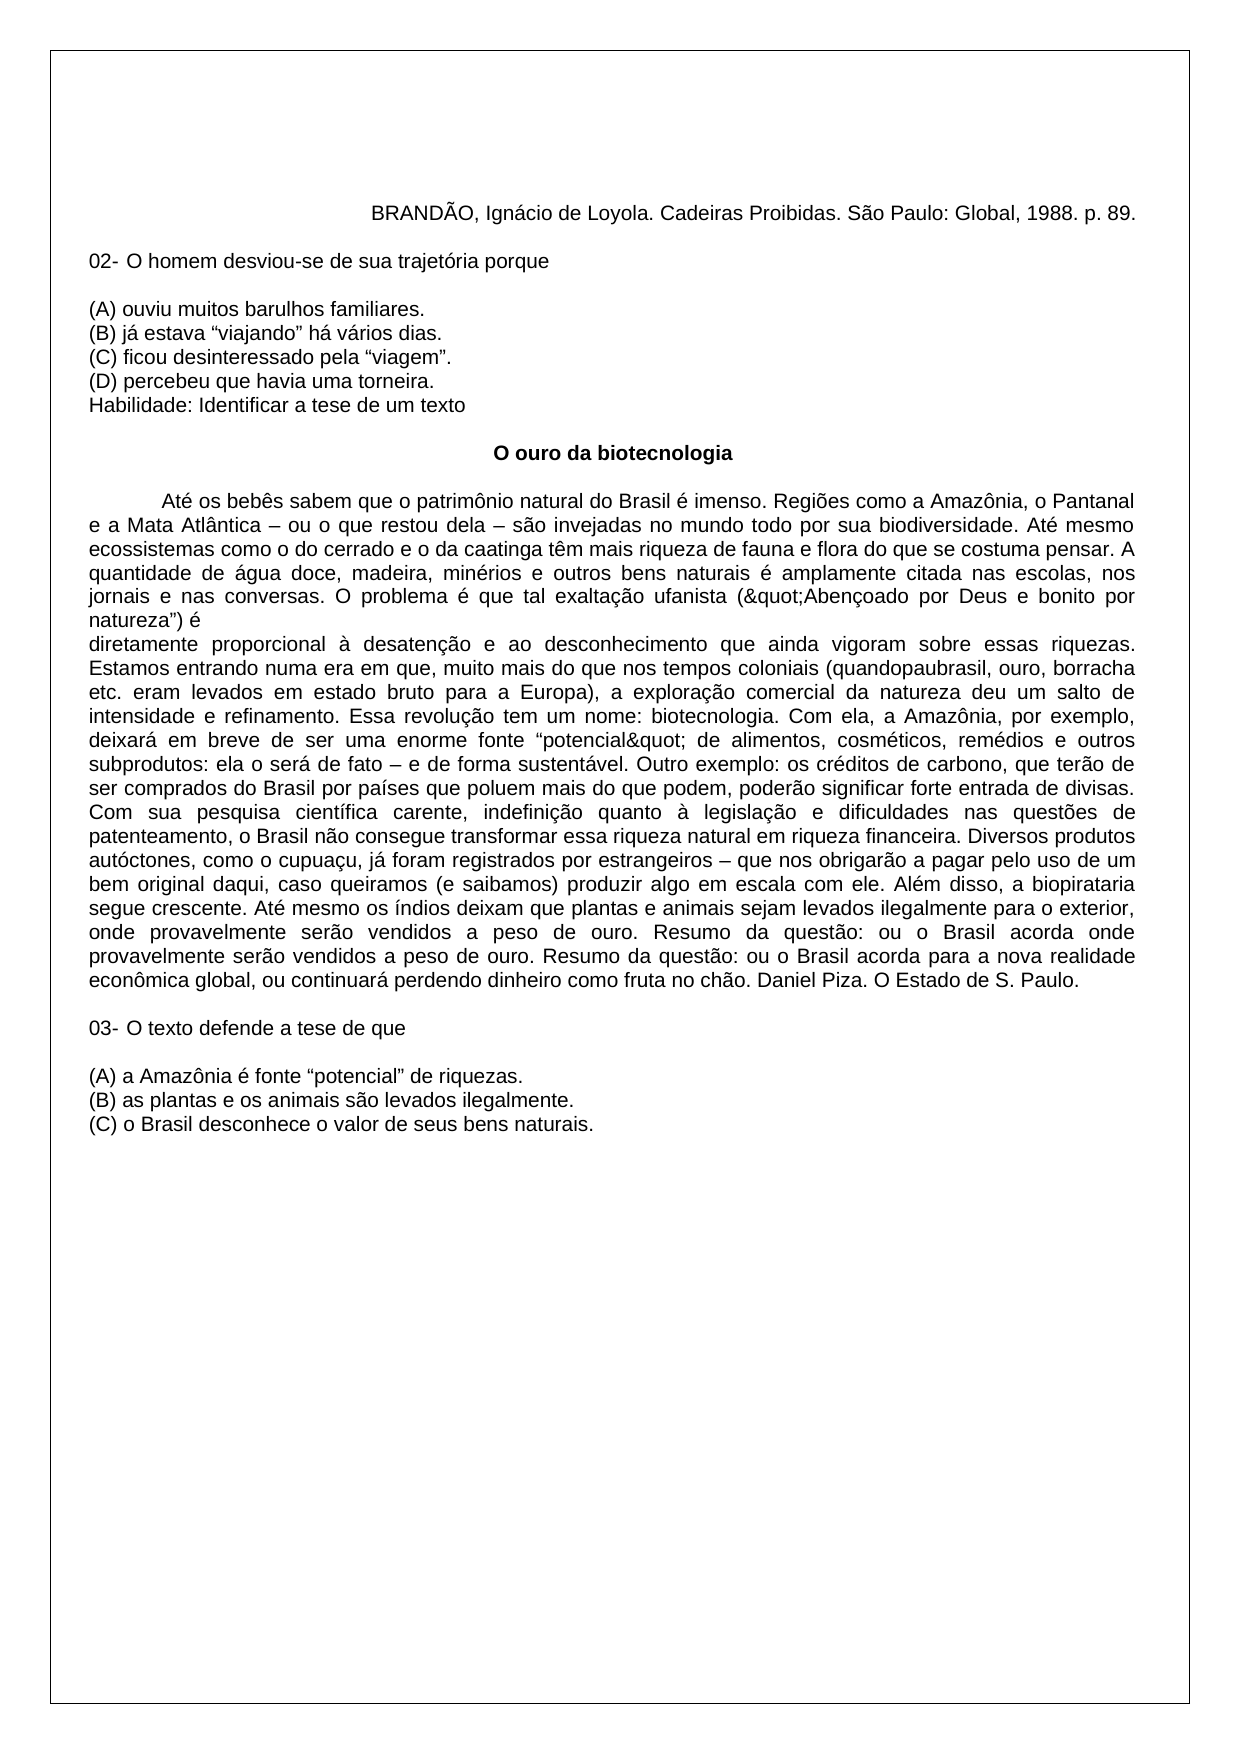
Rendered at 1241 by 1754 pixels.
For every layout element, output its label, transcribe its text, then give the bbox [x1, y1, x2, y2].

subtitle O ouro da biotecnologia [88, 441, 1137, 464]
subtitle BRANDÃO, Ignácio de Loyola. Cadeiras Proibidas. São Paulo: Global, 1988. p. 89. [88, 201, 1137, 225]
subtitle O texto defende a tese de que [88, 1016, 1137, 1039]
subtitle Até os bebês sabem que o patrimônio natural do Brasil é imenso. Regiões como a Amazônia, o Pantanal e a Mata Atlântica – ou o que restou dela – são invejadas no mundo todo por sua biodiversidade. Até mesmo ecossistemas como o do cerrado e o da caatinga têm mais riqueza de fauna e flora do que se costuma pensar. A quantidade de água doce, madeira, minérios e outros bens naturais é amplamente citada nas escolas, nos jornais e nas conversas. O problema é que tal exaltação ufanista (&quot;Abençoado por Deus e bonito por natureza”) é [88, 488, 1137, 632]
subtitle (B) já estava “viajando” há vários dias. [88, 321, 1137, 345]
subtitle O homem desviou-se de sua trajetória porque [88, 249, 1137, 273]
subtitle (B) as plantas e os animais são levados ilegalmente. [88, 1087, 1137, 1111]
subtitle Habilidade: Identificar a tese de um texto [88, 393, 1137, 417]
subtitle (D) percebeu que havia uma torneira. [88, 369, 1137, 393]
subtitle (C) ficou desinteressado pela “viagem”. [88, 345, 1137, 369]
subtitle (C) o Brasil desconhece o valor de seus bens naturais. [88, 1111, 1137, 1135]
subtitle (A) ouviu muitos barulhos familiares. [88, 297, 1137, 321]
subtitle diretamente proporcional à desatenção e ao desconhecimento que ainda vigoram sobre essas riquezas. Estamos entrando numa era em que, muito mais do que nos tempos coloniais (quandopaubrasil, ouro, borracha etc. eram levados em estado bruto para a Europa), a exploração comercial da natureza deu um salto de intensidade e refinamento. Essa revolução tem um nome: biotecnologia. Com ela, a Amazônia, por exemplo, deixará em breve de ser uma enorme fonte “potencial&quot; de alimentos, cosméticos, remédios e outros subprodutos: ela o será de fato – e de forma sustentável. Outro exemplo: os créditos de carbono, que terão de ser comprados do Brasil por países que poluem mais do que podem, poderão significar forte entrada de divisas. Com sua pesquisa científica carente, indefinição quanto à legislação e dificuldades nas questões de patenteamento, o Brasil não consegue transformar essa riqueza natural em riqueza financeira. Diversos produtos autóctones, como o cupuaçu, já foram registrados por estrangeiros – que nos obrigarão a pagar pelo uso de um bem original daqui, caso queiramos (e saibamos) produzir algo em escala com ele. Além disso, a biopirataria segue crescente. Até mesmo os índios deixam que plantas e animais sejam levados ilegalmente para o exterior, onde provavelmente serão vendidos a peso de ouro. Resumo da questão: ou o Brasil acorda onde provavelmente serão vendidos a peso de ouro. Resumo da questão: ou o Brasil acorda para a nova realidade econômica global, ou continuará perdendo dinheiro como fruta no chão. Daniel Piza. O Estado de S. Paulo. [88, 632, 1137, 992]
subtitle (A) a Amazônia é fonte “potencial” de riquezas. [88, 1063, 1137, 1087]
